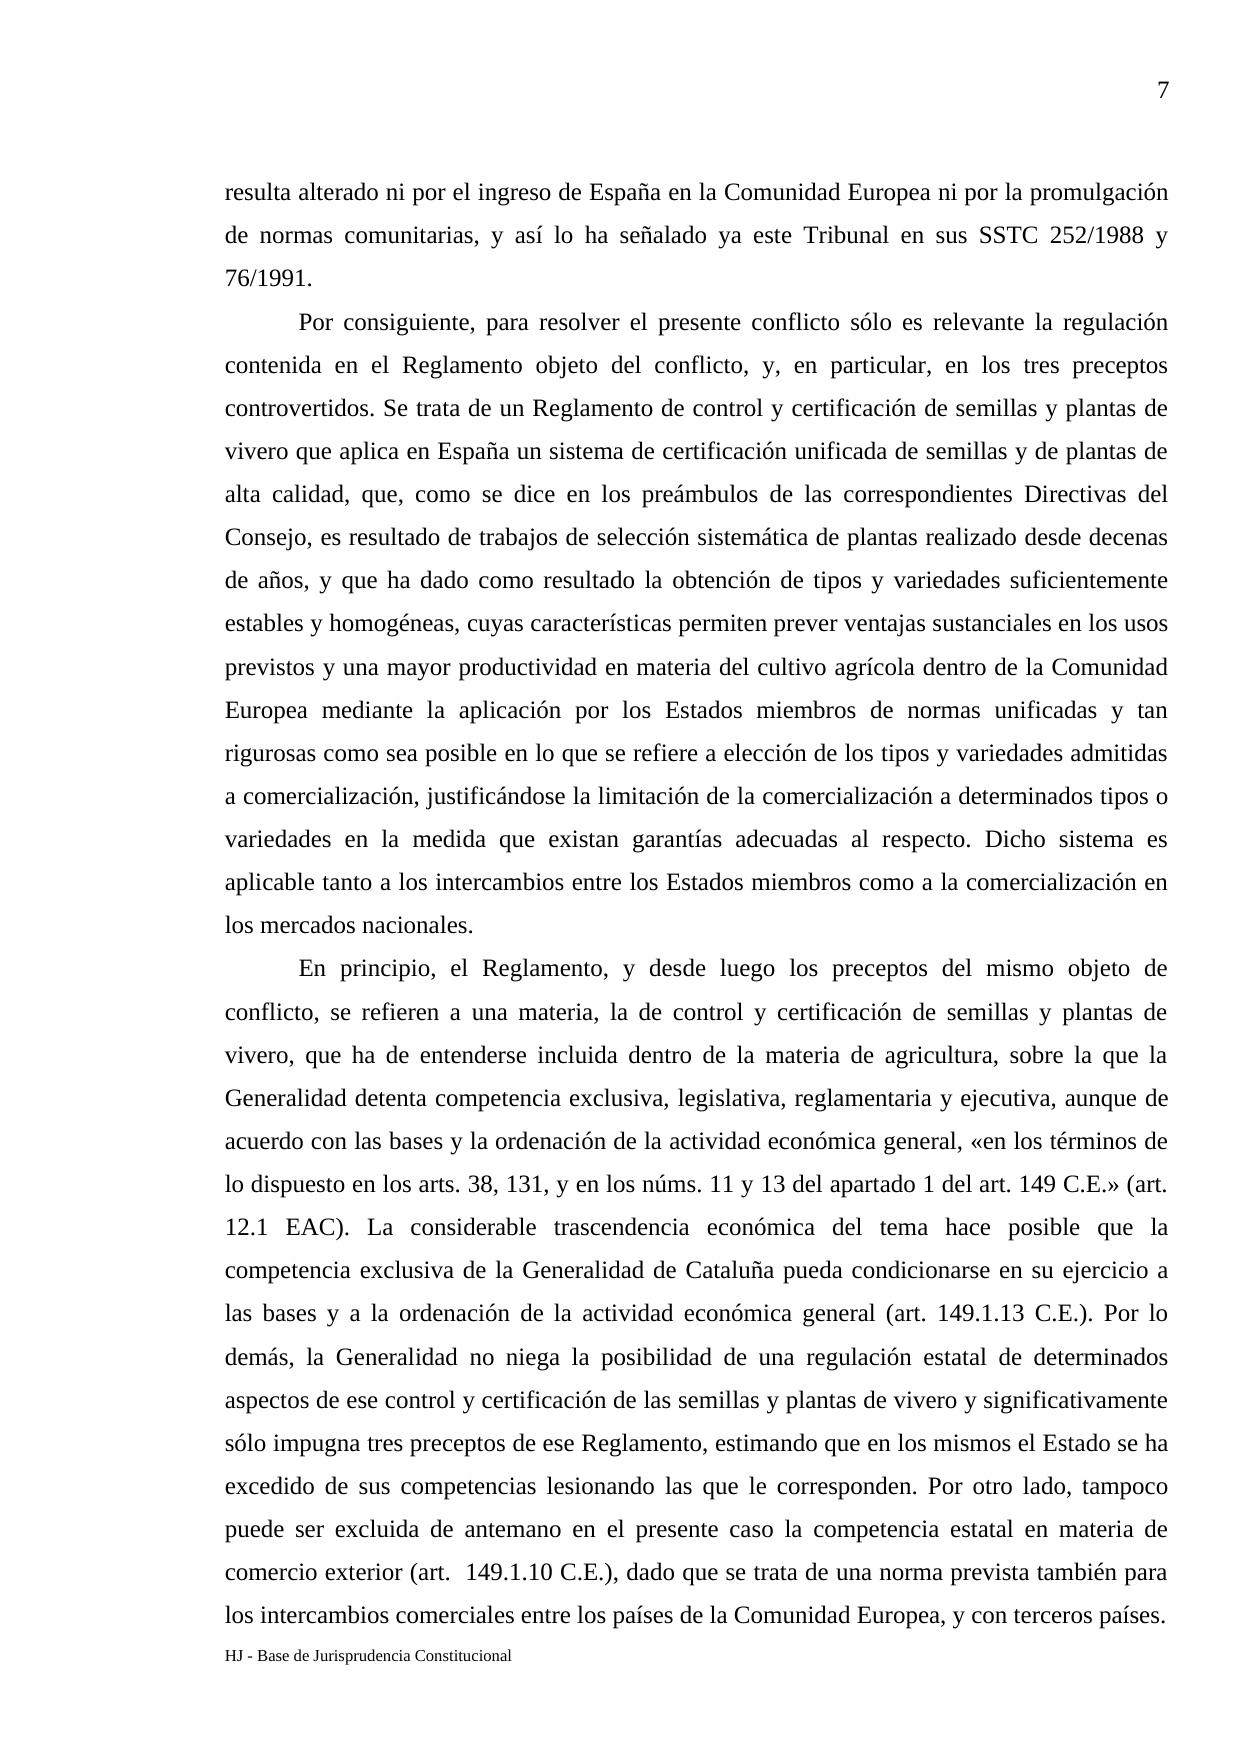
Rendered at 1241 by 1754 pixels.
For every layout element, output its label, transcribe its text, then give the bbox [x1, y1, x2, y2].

text En principio, el Reglamento, y desde luego los preceptos del mismo objeto de conflicto, se refieren a una materia, la de control y certificación de semillas y plantas de vivero, que ha de entenderse incluida dentro de la materia de agricultura, sobre la que la Generalidad detenta competencia exclusiva, legislativa, reglamentaria y ejecutiva, aunque de acuerdo con las bases y la ordenación de la actividad económica general, «en los términos de lo dispuesto en los arts. 38, 131, y en los núms. 11 y 13 del apartado 1 del art. 149 C.E.» (art. 12.1 EAC). La considerable trascendencia económica del tema hace posible que la competencia exclusiva de la Generalidad de Cataluña pueda condicionarse en su ejercicio a las bases y a la ordenación de la actividad económica general (art. 149.1.13 C.E.). Por lo demás, la Generalidad no niega la posibilidad de una regulación estatal de determinados aspectos de ese control y certificación de las semillas y plantas de vivero y significativamente sólo impugna tres preceptos de ese Reglamento, estimando que en los mismos el Estado se ha excedido de sus competencias lesionando las que le corresponden. Por otro lado, tampoco puede ser excluida de antemano en el presente caso la competencia estatal en materia de comercio exterior (art. 149.1.10 C.E.), dado que se trata de una norma prevista también para los intercambios comerciales entre los países de la Comunidad Europea, y con terceros países. [224, 953, 1169, 1629]
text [224, 177, 1169, 292]
text Por consiguiente, para resolver el presente conflicto sólo es relevante la regulación contenida en el Reglamento objeto del conflicto, y, en particular, en los tres preceptos controvertidos. Se trata de un Reglamento de control y certificación de semillas y plantas de vivero que aplica en España un sistema de certificación unificada de semillas y de plantas de alta calidad, que, como se dice en los preámbulos de las correspondientes Directivas del Consejo, es resultado de trabajos de selección sistemática de plantas realizado desde decenas de años, y que ha dado como resultado la obtención de tipos y variedades suficientemente estables y homogéneas, cuyas características permiten prever ventajas sustanciales en los usos previstos y una mayor productividad en materia del cultivo agrícola dentro de la Comunidad Europea mediante la aplicación por los Estados miembros de normas unificadas y tan rigurosas como sea posible en lo que se refiere a elección de los tipos y variedades admitidas a comercialización, justificándose la limitación de la comercialización a determinados tipos o variedades en la medida que existan garantías adecuadas al respecto. Dicho sistema es aplicable tanto a los intercambios entre los Estados miembros como a la comercialización en los mercados nacionales. [224, 307, 1169, 939]
